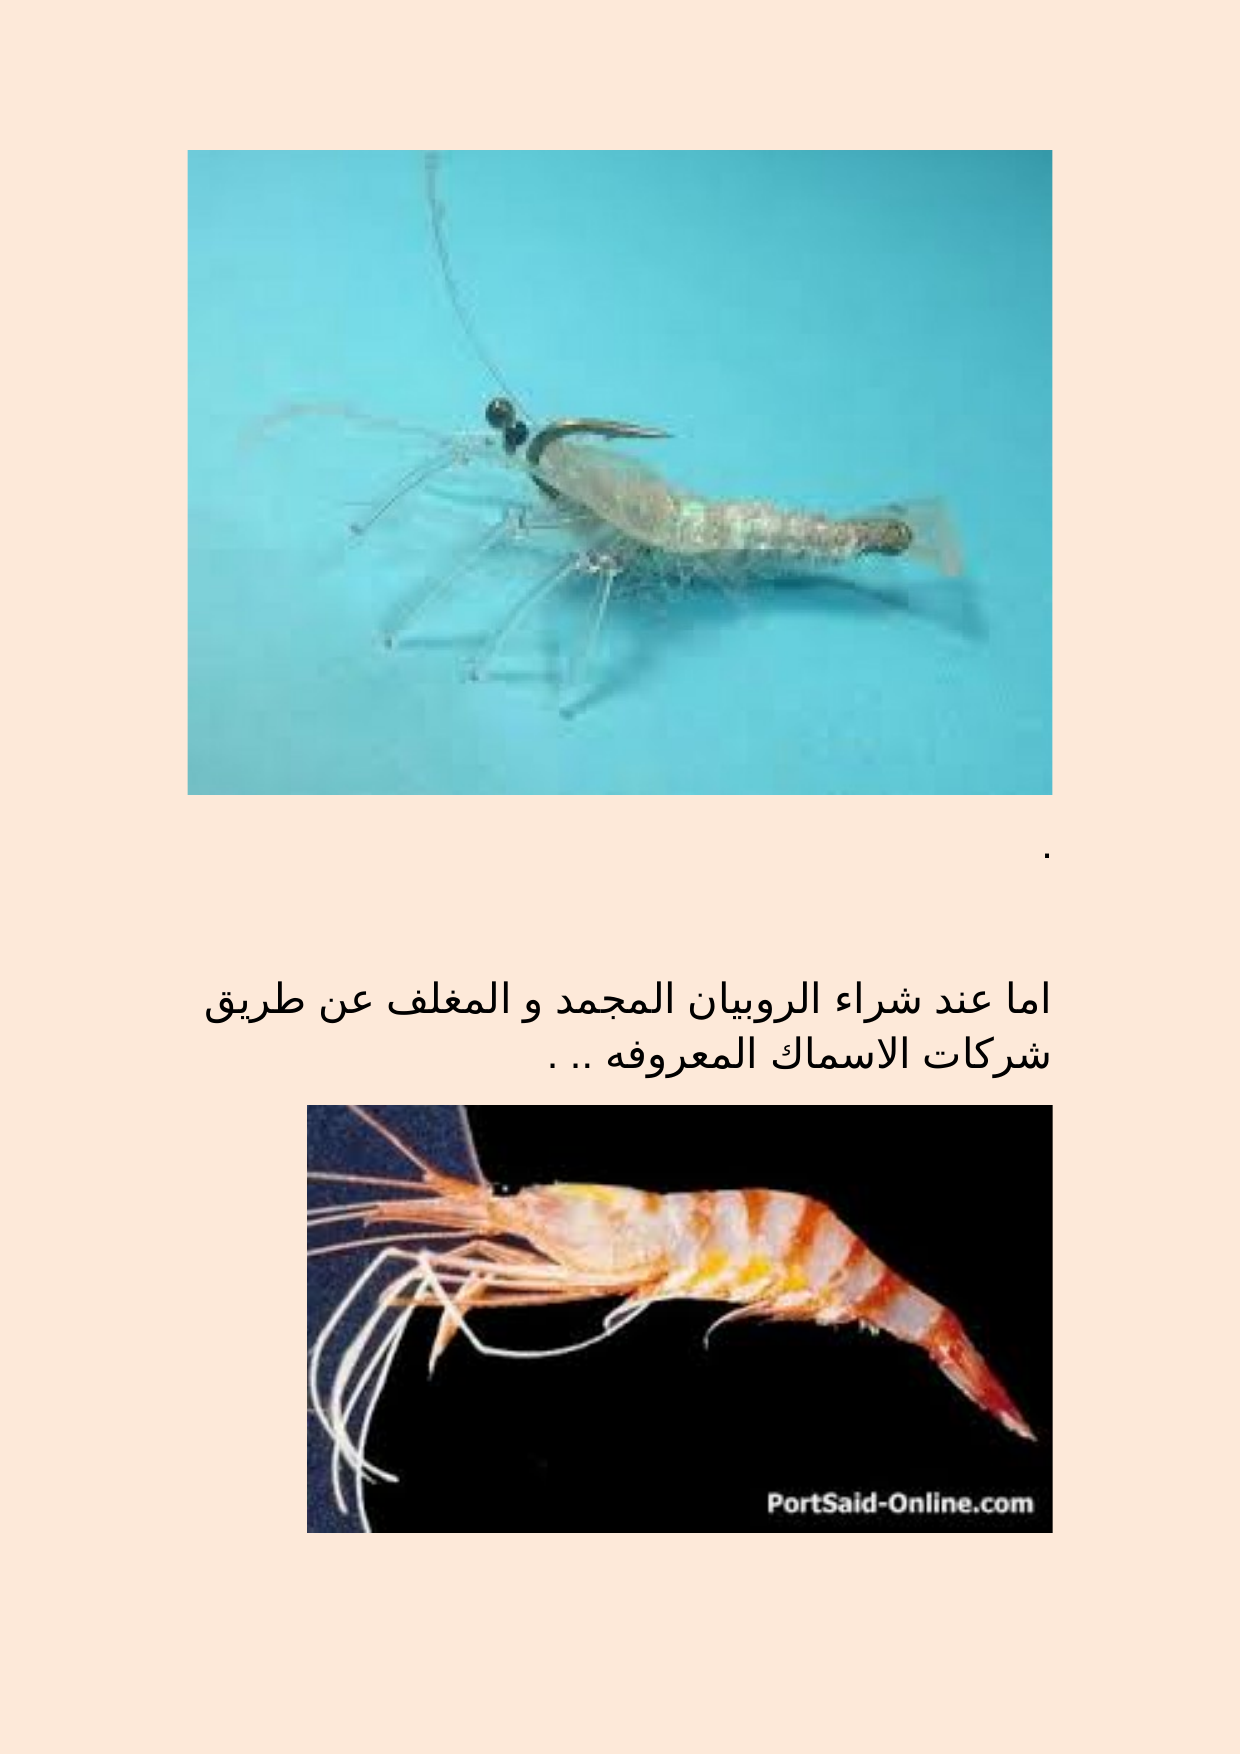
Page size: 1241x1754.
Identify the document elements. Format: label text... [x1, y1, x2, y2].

picture [307, 1105, 1053, 1533]
picture [187, 150, 1053, 795]
text اما عند شراء الروبيان المجمد و المغلف عن طريق شركات الاسماك المعروفه .. . [187, 975, 1053, 1078]
text . [187, 819, 1053, 867]
